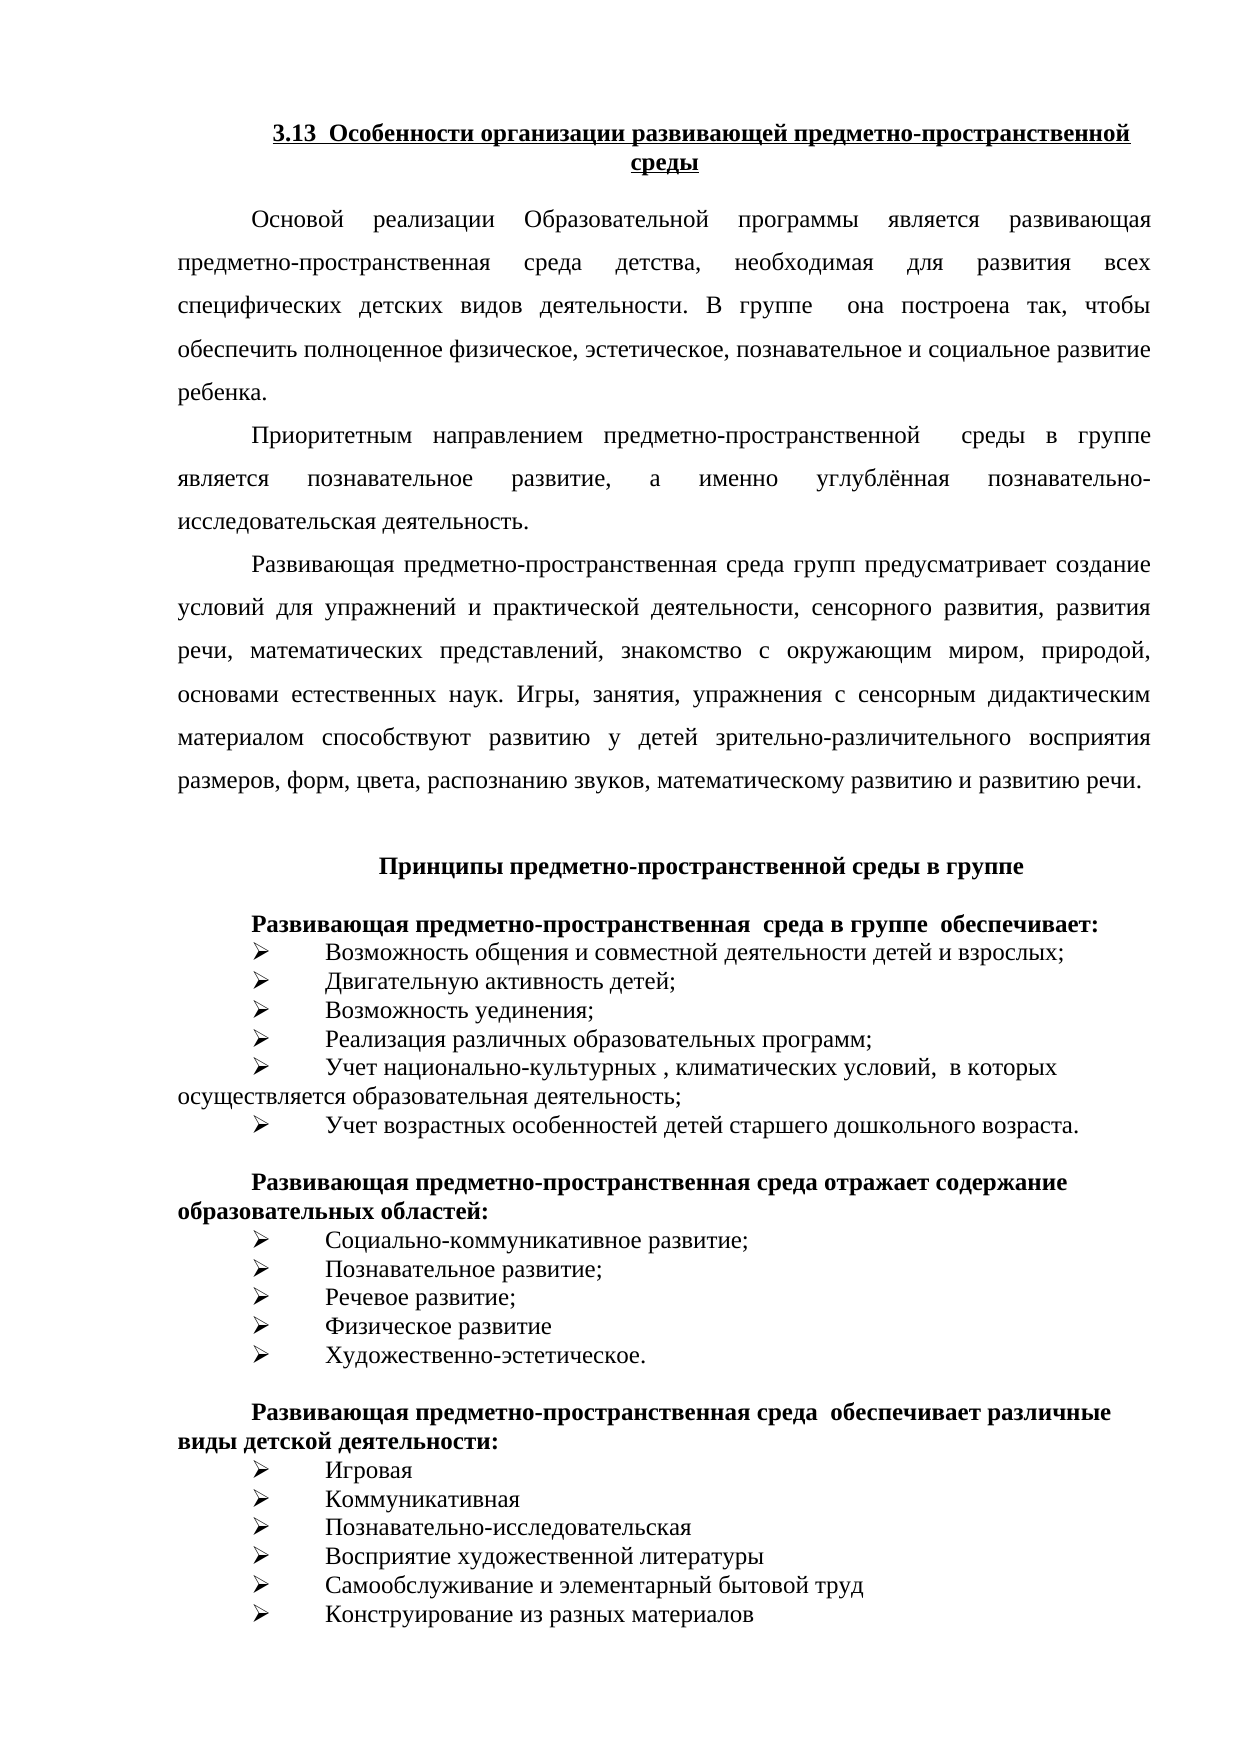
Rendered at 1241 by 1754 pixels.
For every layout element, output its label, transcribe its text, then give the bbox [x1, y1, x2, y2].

text Развивающая предметно-пространственная среда групп предусматривает создание условий для упражнений и практической деятельности, сенсорного развития, развития речи, математических представлений, знакомство с окружающим миром, природой, основами естественных наук. Игры, занятия, упражнения с сенсорным дидактическим материалом способствуют развитию у детей зрительно-различительного восприятия размеров, форм, цвета, распознанию звуков, математическому развитию и развитию речи. [177, 549, 1152, 794]
list Физическое развитие [177, 1311, 1152, 1340]
list Учет национально-культурных , климатических условий, в которых осуществляется образовательная деятельность; [177, 1052, 1152, 1110]
list Возможность уединения; [177, 995, 1152, 1024]
list Самообслуживание и элементарный бытовой труд [177, 1570, 1152, 1599]
list Двигательную активность детей; [177, 966, 1152, 995]
list Познавательное развитие; [177, 1254, 1152, 1282]
list Восприятие художественной литературы [177, 1541, 1152, 1570]
list Возможность общения и совместной деятельности детей и взрослых; [177, 937, 1152, 966]
text Приоритетным направлением предметно-пространственной среды в группе является познавательное развитие, а именно углублённая познавательно-исследовательская деятельность. [177, 420, 1152, 535]
text Основой реализации Образовательной программы является развивающая предметно-пространственная среда детства, необходимая для развития всех специфических детских видов деятельности. В группе она построена так, чтобы обеспечить полноценное физическое, эстетическое, познавательное и социальное развитие ребенка. [177, 204, 1152, 406]
list Учет возрастных особенностей детей старшего дошкольного возраста. [177, 1110, 1152, 1139]
list Развивающая предметно-пространственная среда отражает содержание образовательных областей: [177, 1167, 1152, 1225]
list Речевое развитие; [177, 1282, 1152, 1311]
list Реализация различных образовательных программ; [177, 1024, 1152, 1052]
list Развивающая предметно-пространственная среда обеспечивает различные виды детской деятельности: [177, 1397, 1152, 1455]
list Познавательно-исследовательская [177, 1512, 1152, 1541]
list Игровая [177, 1455, 1152, 1484]
list Коммуникативная [177, 1484, 1152, 1512]
text 3.13 Особенности организации развивающей предметно-пространственной среды [177, 118, 1152, 176]
list Социально-коммуникативное развитие; [177, 1225, 1152, 1254]
list Развивающая предметно-пространственная среда в группе обеспечивает: [177, 909, 1152, 937]
list Конструирование из разных материалов [177, 1599, 1152, 1627]
list Принципы предметно-пространственной среды в группе [177, 851, 1152, 880]
list Художественно-эстетическое. [177, 1340, 1152, 1369]
